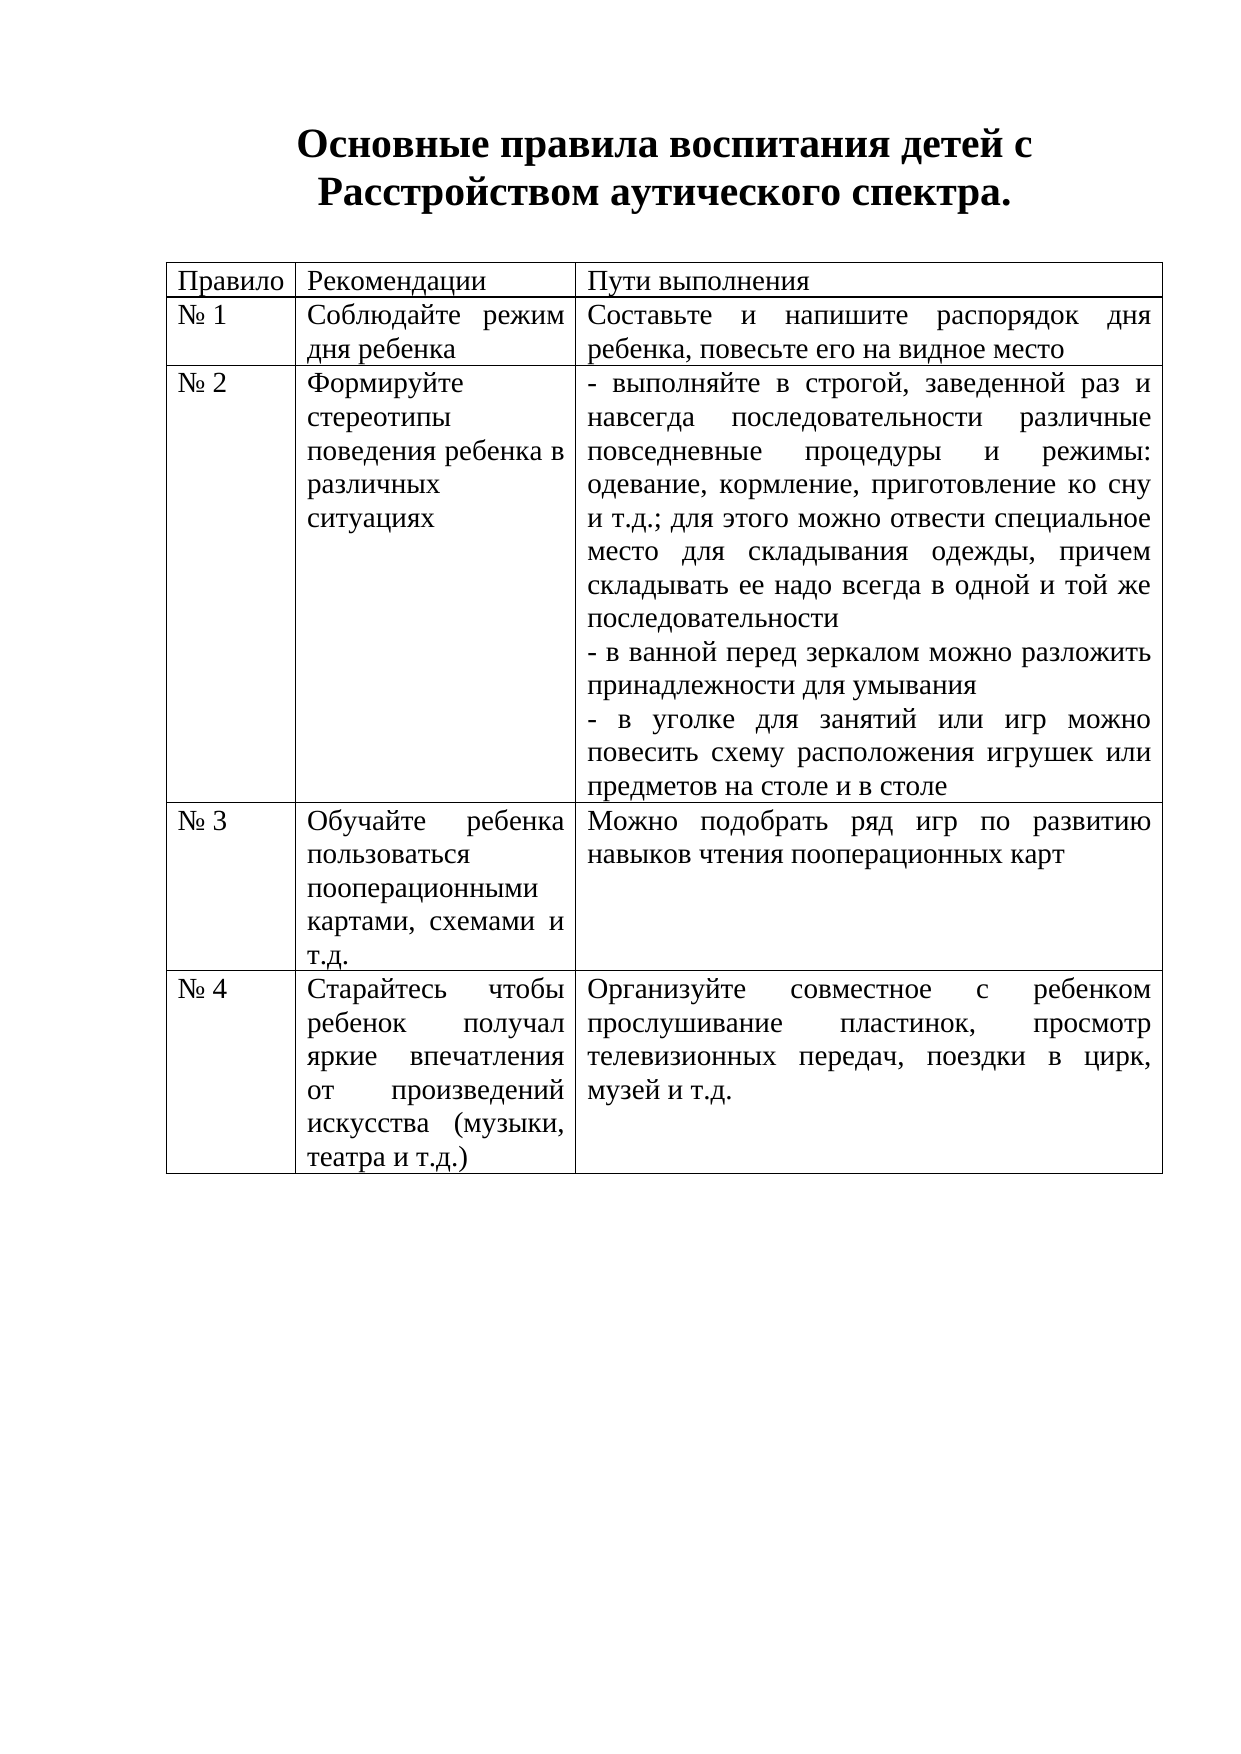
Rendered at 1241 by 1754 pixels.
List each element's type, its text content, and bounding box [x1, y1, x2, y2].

table_header Рекомендации [296, 263, 575, 296]
table_header Правило [167, 263, 295, 296]
table_cell Обучайте ребенка пользоваться пооперационными картами, схемами и т.д. [296, 803, 575, 970]
table_cell Старайтесь чтобы ребенок получал яркие впечатления от произведений искусства (музыки, театра и т.д.) [296, 971, 575, 1173]
table_cell Соблюдайте режим дня ребенка [296, 298, 575, 364]
table_cell № 2 [167, 366, 295, 802]
table_cell Формируйте стереотипы поведения ребенка в различных ситуациях [296, 366, 575, 802]
table_cell № 3 [167, 803, 295, 970]
table_cell Организуйте совместное с ребенком прослушивание пластинок, просмотр телевизионных передач, поездки в цирк, музей и т.д. [576, 971, 1162, 1173]
table_cell - выполняйте в строгой, заведенной раз и навсегда последовательности различные повседневные процедуры и режимы: одевание, кормление, приготовление ко сну и т.д.; для этого можно отвести специальное место для складывания одежды, причем складывать ее надо всегда в одной и той же последовательности - в ванной перед зеркалом можно разложить принадлежности для умывания - в уголке для занятий или игр можно повесить схему расположения игрушек или предметов на столе и в столе [576, 366, 1162, 802]
table_cell № 1 [167, 298, 295, 364]
table_cell Можно подобрать ряд игр по развитию навыков чтения пооперационных карт [576, 803, 1162, 970]
table_cell Составьте и напишите распорядок дня ребенка, повесьте его на видное место [576, 298, 1162, 364]
table_cell № 4 [167, 971, 295, 1173]
table_header Пути выполнения [576, 263, 1162, 296]
text Основные правила воспитания детей с Расстройством аутического спектра. [177, 118, 1152, 214]
